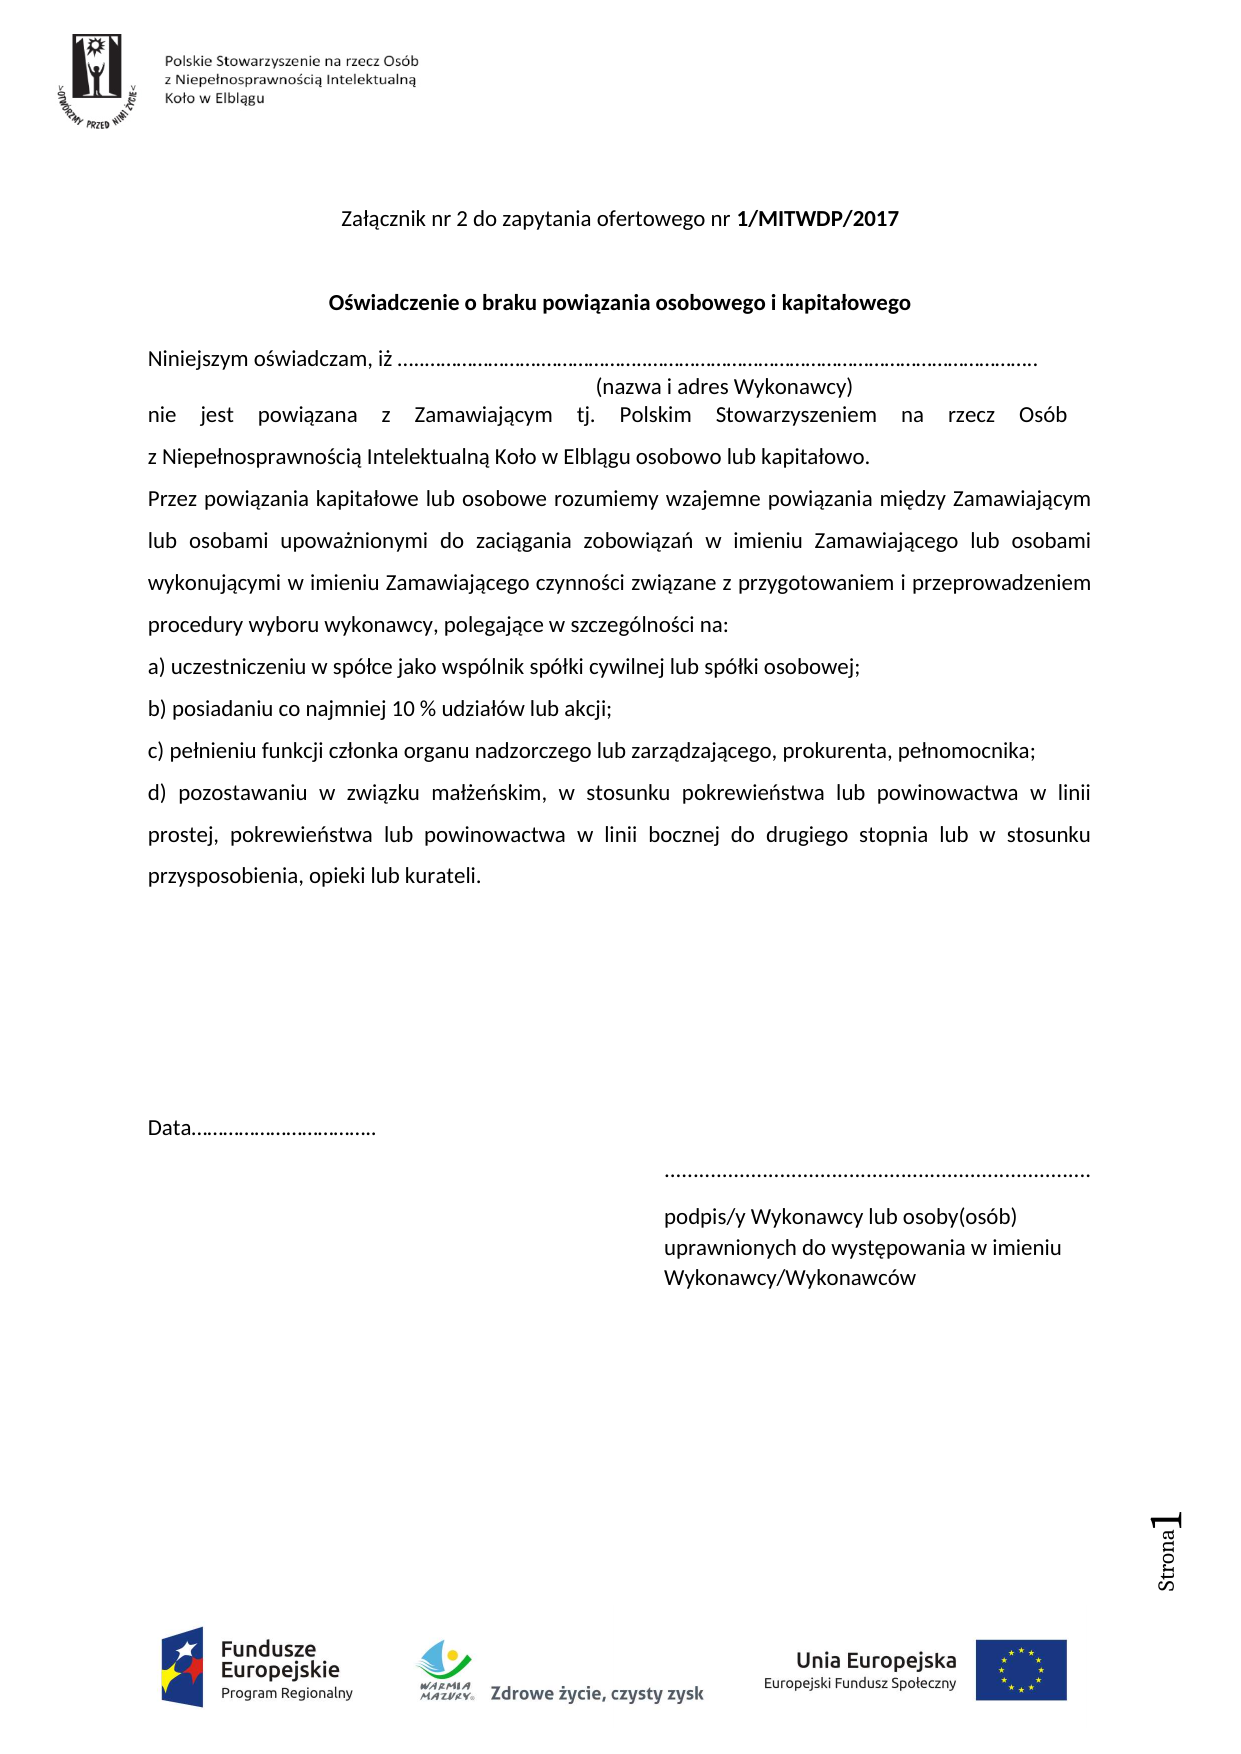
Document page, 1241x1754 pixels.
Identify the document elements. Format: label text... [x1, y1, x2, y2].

text Załącznik nr 2 do zapytania ofertowego nr 1/MITWDP/2017 [148, 204, 1092, 232]
text b) posiadaniu co najmniej 10 % udziałów lub akcji; [148, 694, 1092, 722]
text Data…………………………….. [148, 1072, 1092, 1142]
text Niniejszym oświadczam, iż …..………………….………………..……………………………………………………………….. [148, 344, 1092, 372]
text d) pozostawaniu w związku małżeńskim, w stosunku pokrewieństwa lub powinowactwa w linii prostej, pokrewieństwa lub powinowactwa w linii bocznej do drugiego stopnia lub w stosunku przysposobienia, opieki lub kurateli. [148, 778, 1092, 890]
text nie jest powiązana z Zamawiającym tj. Polskim Stowarzyszeniem na rzecz Osób z Niepełnosprawnością Intelektualną Koło w Elblągu osobowo lub kapitałowo. [148, 400, 1092, 470]
text podpis/y Wykonawcy lub osoby(osób) uprawnionych do występowania w imieniu Wykonawcy/Wykonawców [664, 1202, 1092, 1291]
picture [0, 34, 1241, 129]
picture [141, 1605, 1087, 1728]
text (nazwa i adres Wykonawcy) [516, 372, 1092, 400]
text .......................................................................... [590, 1156, 1092, 1183]
text Oświadczenie o braku powiązania osobowego i kapitałowego [148, 288, 1092, 316]
text Przez powiązania kapitałowe lub osobowe rozumiemy wzajemne powiązania między Zamawiającym lub osobami upoważnionymi do zaciągania zobowiązań w imieniu Zamawiającego lub osobami wykonującymi w imieniu Zamawiającego czynności związane z przygotowaniem i przeprowadzeniem procedury wyboru wykonawcy, polegające w szczególności na: [148, 484, 1092, 638]
text a) uczestniczeniu w spółce jako wspólnik spółki cywilnej lub spółki osobowej; [148, 652, 1092, 680]
text c) pełnieniu funkcji członka organu nadzorczego lub zarządzającego, prokurenta, pełnomocnika; [148, 736, 1092, 764]
